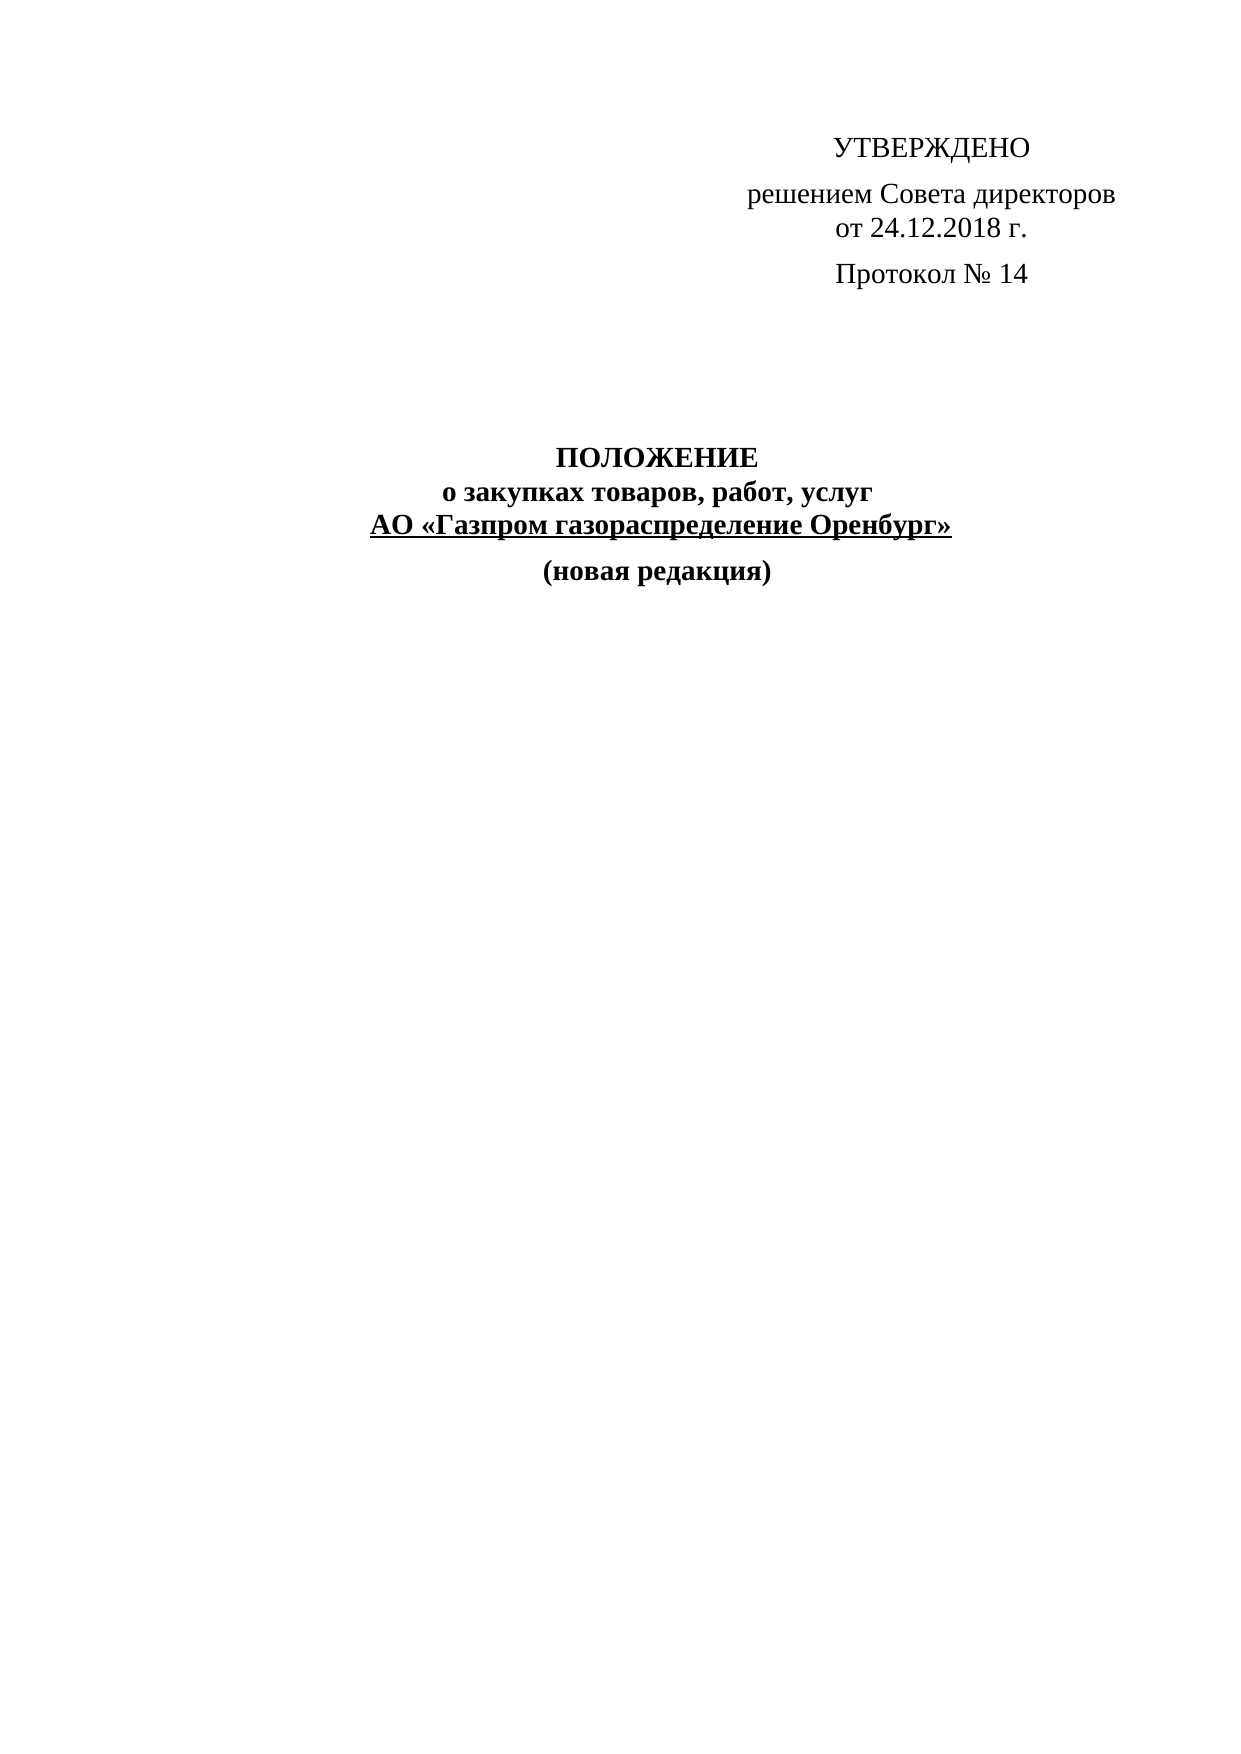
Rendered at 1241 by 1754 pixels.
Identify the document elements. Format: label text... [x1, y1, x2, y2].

text Протокол № 14 [664, 256, 1198, 290]
text (новая редакция) [118, 553, 1196, 587]
text решением Совета директоров от 24.12.2018 г. [664, 177, 1198, 244]
text УТВЕРЖДЕНО [664, 131, 1198, 164]
text ПОЛОЖЕНИЕ о закупках товаров, работ, услуг АО «Газпром газораспределение Оренбург» [118, 440, 1196, 541]
